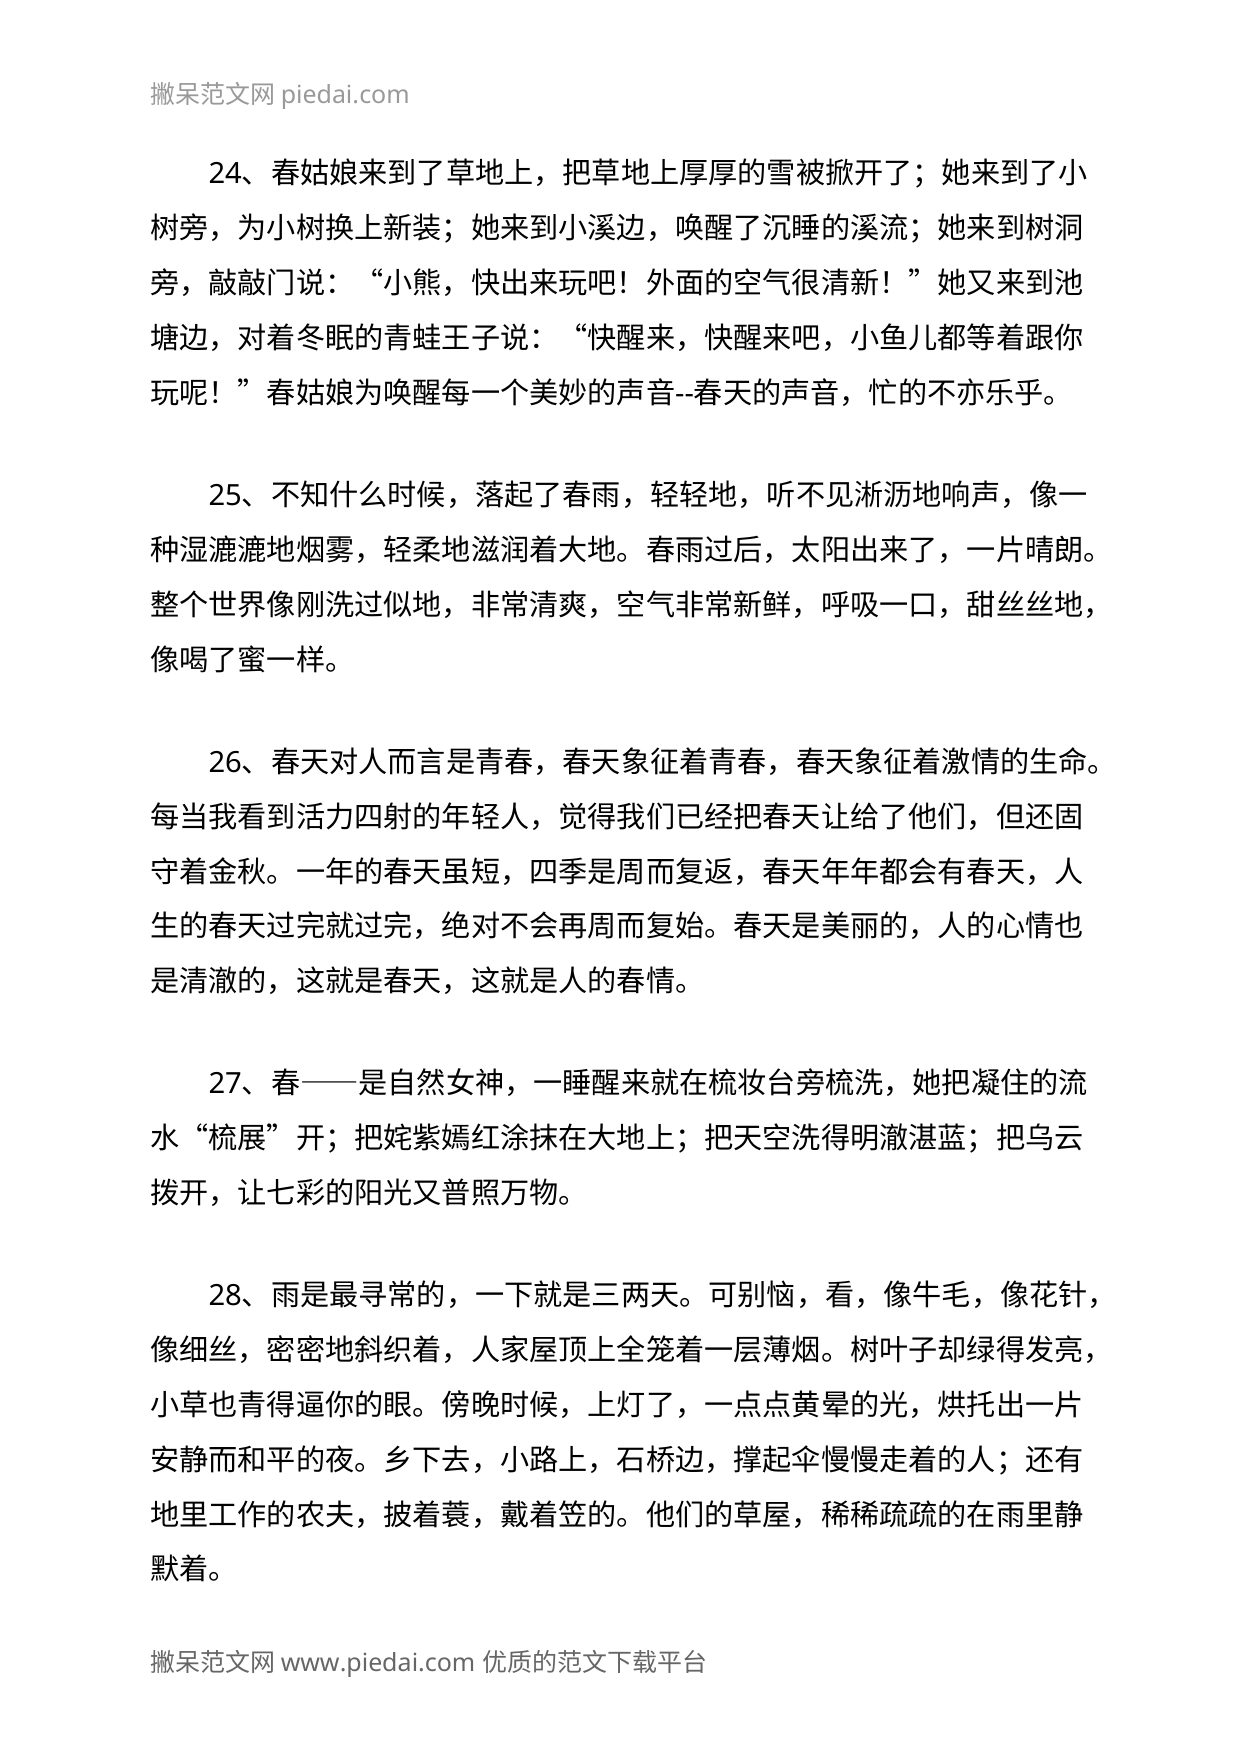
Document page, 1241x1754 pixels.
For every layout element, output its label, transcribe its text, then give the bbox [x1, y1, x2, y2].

text 27、春——是自然女神，一睡醒来就在梳妆台旁梳洗，她把凝住的流水“梳展”开；把姹紫嫣红涂抹在大地上；把天空洗得明澈湛蓝；把乌云拨开，让七彩的阳光又普照万物。 [150, 1060, 1090, 1212]
text 28、雨是最寻常的，一下就是三两天。可别恼，看，像牛毛，像花针，像细丝，密密地斜织着，人家屋顶上全笼着一层薄烟。树叶子却绿得发亮，小草也青得逼你的眼。傍晚时候，上灯了，一点点黄晕的光，烘托出一片安静而和平的夜。乡下去，小路上，石桥边，撑起伞慢慢走着的人；还有地里工作的农夫，披着蓑，戴着笠的。他们的草屋，稀稀疏疏的在雨里静默着。 [150, 1271, 1090, 1588]
text 26、春天对人而言是青春，春天象征着青春，春天象征着激情的生命。每当我看到活力四射的年轻人，觉得我们已经把春天让给了他们，但还固守着金秋。一年的春天虽短，四季是周而复返，春天年年都会有春天，人生的春天过完就过完，绝对不会再周而复始。春天是美丽的，人的心情也是清澈的，这就是春天，这就是人的春情。 [150, 738, 1090, 1000]
text 25、不知什么时候，落起了春雨，轻轻地，听不见淅沥地响声，像一种湿漉漉地烟雾，轻柔地滋润着大地。春雨过后，太阳出来了，一片晴朗。整个世界像刚洗过似地，非常清爽，空气非常新鲜，呼吸一口，甜丝丝地，像喝了蜜一样。 [150, 472, 1090, 679]
text 24、春姑娘来到了草地上，把草地上厚厚的雪被掀开了；她来到了小树旁，为小树换上新装；她来到小溪边，唤醒了沉睡的溪流；她来到树洞旁，敲敲门说：“小熊，快出来玩吧！外面的空气很清新！”她又来到池塘边，对着冬眠的青蛙王子说：“快醒来，快醒来吧，小鱼儿都等着跟你玩呢！”春姑娘为唤醒每一个美妙的声音--春天的声音，忙的不亦乐乎。 [150, 150, 1090, 412]
